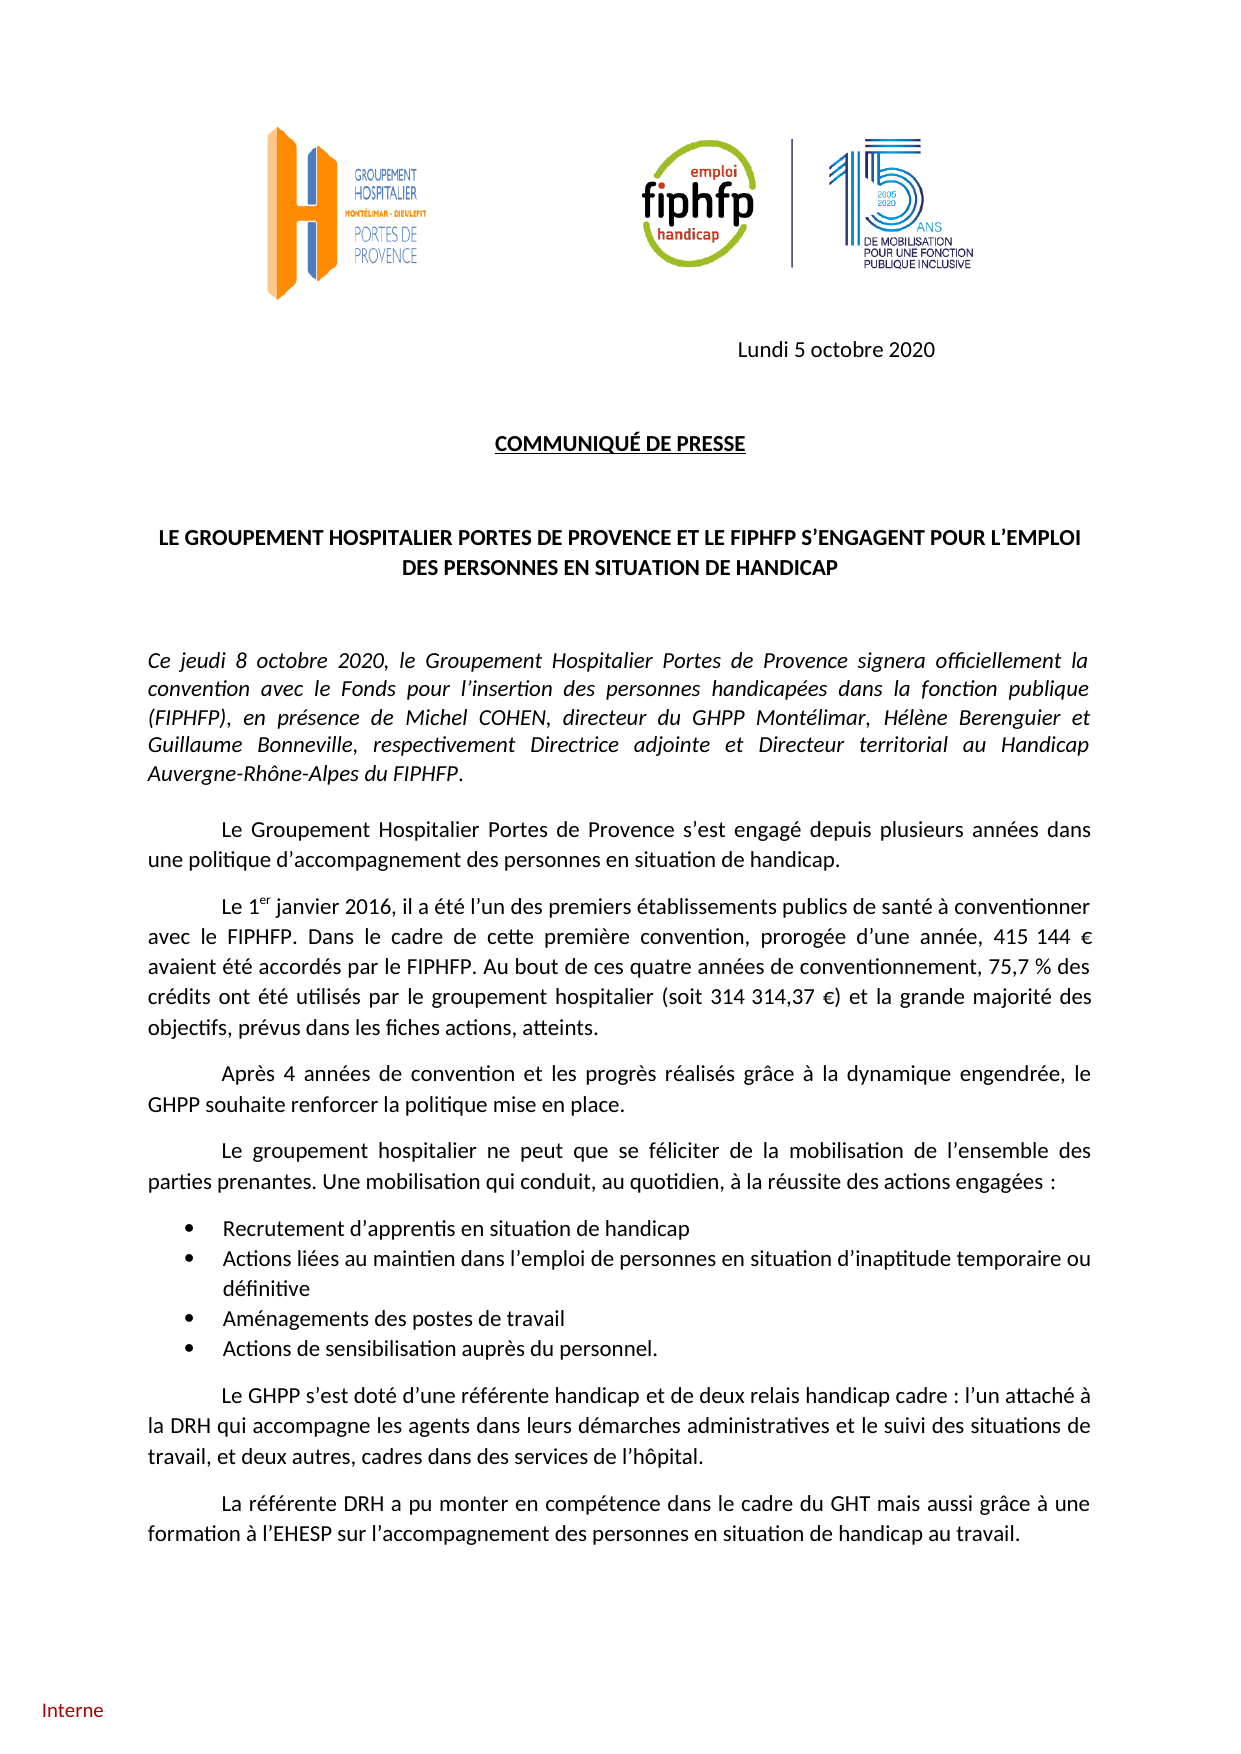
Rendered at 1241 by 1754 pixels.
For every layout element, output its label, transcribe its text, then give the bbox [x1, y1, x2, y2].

text Ce jeudi 8 octobre 2020, le Groupement Hospitalier Portes de Provence signera officiellement la convention avec le Fonds pour l’insertion des personnes handicapées dans la fonction publique (FIPHFP), en présence de Michel COHEN, directeur du GHPP Montélimar, Hélène Berenguier et Guillaume Bonneville, respectivement Directrice adjointe et Directeur territorial au Handicap Auvergne-Rhône-Alpes du FIPHFP. [148, 647, 1093, 787]
list Recrutement d’apprentis en situation de handicap [185, 1214, 1093, 1242]
picture [259, 112, 434, 314]
text Lundi 5 octobre 2020 [148, 335, 1093, 363]
text LE GROUPEMENT HOSPITALIER PORTES DE PROVENCE ET LE FIPHFP S’ENGAGENT POUR L’EMPLOI DES PERSONNES EN SITUATION DE HANDICAP [148, 523, 1093, 581]
text Le Groupement Hospitalier Portes de Provence s’est engagé depuis plusieurs années dans une politique d’accompagnement des personnes en situation de handicap. [148, 815, 1093, 873]
text La référente DRH a pu monter en compétence dans le cadre du GHT mais aussi grâce à une formation à l’EHESP sur l’accompagnement des personnes en situation de handicap au travail. [148, 1489, 1093, 1547]
text Après 4 années de convention et les progrès réalisés grâce à la dynamique engendrée, le GHPP souhaite renforcer la politique mise en place. [148, 1059, 1093, 1118]
list Actions de sensibilisation auprès du personnel. [185, 1334, 1093, 1362]
picture [642, 139, 974, 271]
text COMMUNIQUÉ DE PRESSE [148, 429, 1093, 457]
text Le GHPP s’est doté d’une référente handicap et de deux relais handicap cadre : l’un attaché à la DRH qui accompagne les agents dans leurs démarches administratives et le suivi des situations de travail, et deux autres, cadres dans des services de l’hôpital. [148, 1381, 1093, 1470]
list Aménagements des postes de travail [185, 1304, 1093, 1332]
text Le groupement hospitalier ne peut que se féliciter de la mobilisation de l’ensemble des parties prenantes. Une mobilisation qui conduit, au quotidien, à la réussite des actions engagées : [148, 1137, 1093, 1195]
list Actions liées au maintien dans l’emploi de personnes en situation d’inaptitude temporaire ou définitive [185, 1244, 1093, 1302]
text Le 1er janvier 2016, il a été l’un des premiers établissements publics de santé à conventionner avec le FIPHFP. Dans le cadre de cette première convention, prorogée d’une année, 415 144 € avaient été accordés par le FIPHFP. Au bout de ces quatre années de conventionnement, 75,7 % des crédits ont été utilisés par le groupement hospitalier (soit 314 314,37 €) et la grande majorité des objectifs, prévus dans les fiches actions, atteints. [148, 892, 1093, 1041]
